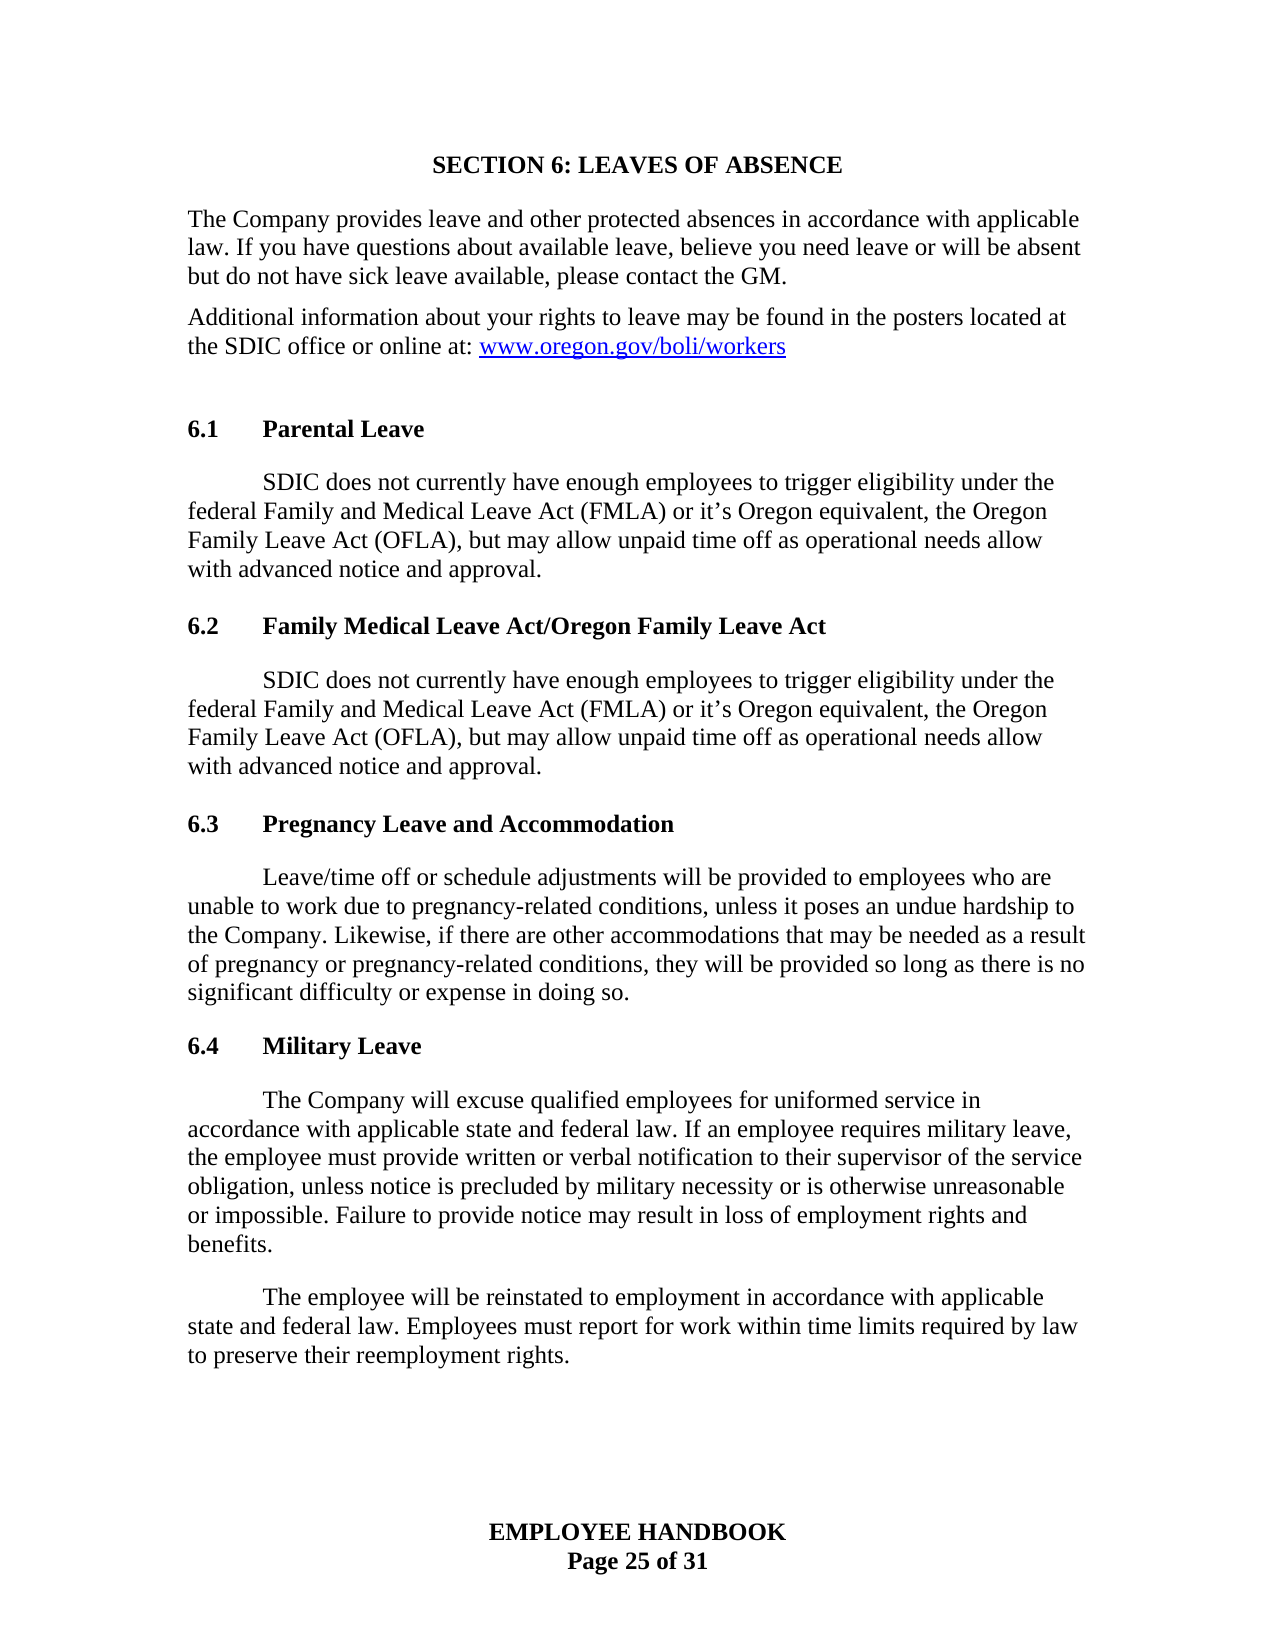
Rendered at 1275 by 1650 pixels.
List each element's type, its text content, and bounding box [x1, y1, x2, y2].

text The Company provides leave and other protected absences in accordance with applicable law. If you have questions about available leave, believe you need leave or will be absent but do not have sick leave available, please contact the GM. [187, 204, 1087, 290]
text SDIC does not currently have enough employees to trigger eligibility under the federal Family and Medical Leave Act (FMLA) or it’s Oregon equivalent, the Oregon Family Leave Act (OFLA), but may allow unpaid time off as operational needs allow with advanced notice and approval. [187, 665, 1087, 780]
text The employee will be reinstated to employment in accordance with applicable state and federal law. Employees must report for work within time limits required by law to preserve their reemployment rights. [187, 1282, 1087, 1369]
subtitle Pregnancy Leave and Accommodation [187, 809, 1087, 837]
subtitle Family Medical Leave Act/Oregon Family Leave Act [187, 611, 1087, 640]
text SDIC does not currently have enough employees to trigger eligibility under the federal Family and Medical Leave Act (FMLA) or it’s Oregon equivalent, the Oregon Family Leave Act (OFLA), but may allow unpaid time off as operational needs allow with advanced notice and approval. [187, 467, 1087, 582]
subtitle Parental Leave [187, 414, 1087, 442]
text Leave/time off or schedule adjustments will be provided to employees who are unable to work due to pregnancy-related conditions, unless it poses an undue hardship to the Company. Likewise, if there are other accommodations that may be needed as a result of pregnancy or pregnancy-related conditions, they will be provided so long as there is no significant difficulty or expense in doing so. [187, 862, 1087, 1006]
subtitle Military Leave [187, 1031, 1087, 1060]
text Additional information about your rights to leave may be found in the posters located at the SDIC office or online at: www.oregon.gov/boli/workers [187, 302, 1087, 360]
text The Company will excuse qualified employees for uniformed service in accordance with applicable state and federal law. If an employee requires military leave, the employee must provide written or verbal notification to their supervisor of the service obligation, unless notice is precluded by military necessity or is otherwise unreasonable or impossible. Failure to provide notice may result in loss of employment rights and benefits. [187, 1085, 1087, 1257]
subtitle LEAVES OF ABSENCE [187, 150, 1087, 179]
